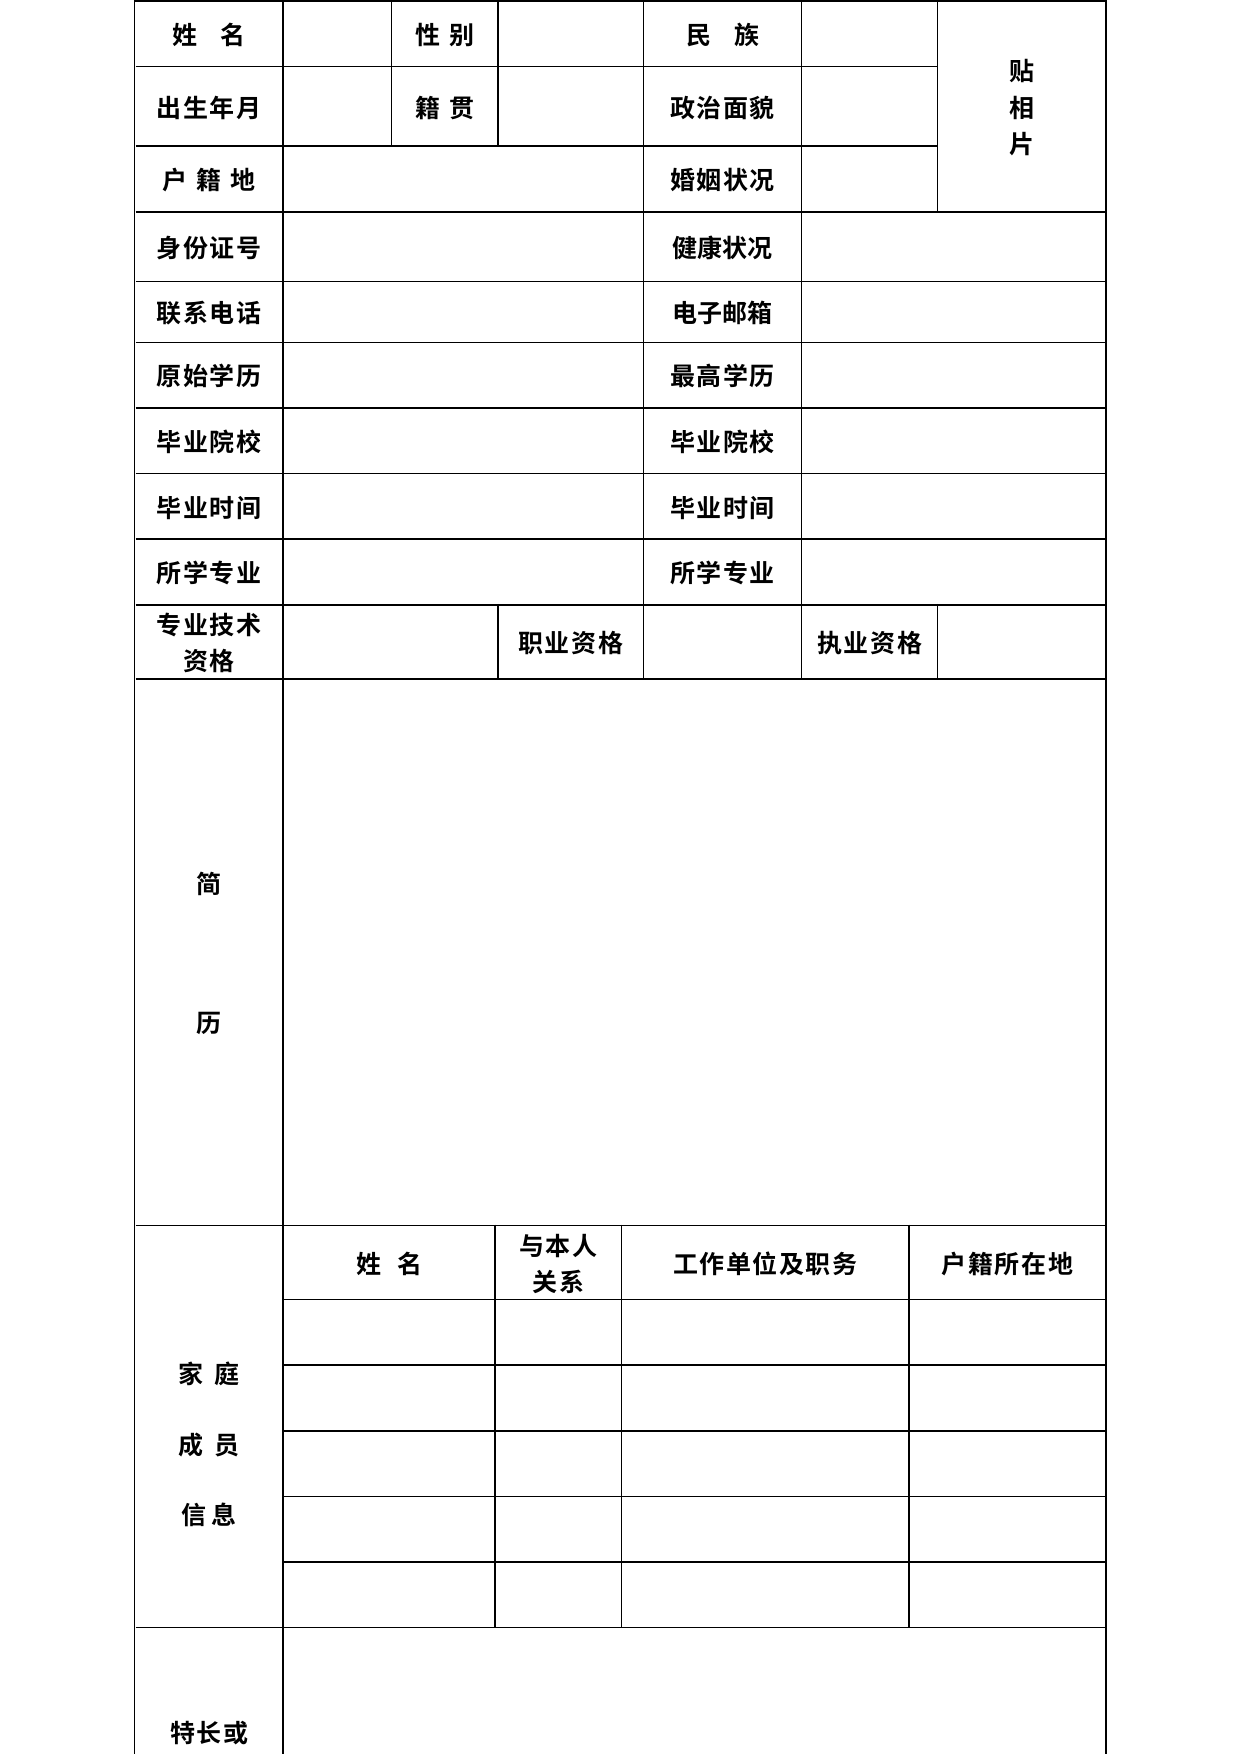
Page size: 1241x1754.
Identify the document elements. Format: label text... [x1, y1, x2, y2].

table_cell 工作单位及职务 [622, 1226, 908, 1299]
table_cell [802, 343, 1105, 407]
table_cell 户籍所在地 [910, 1226, 1105, 1299]
table_cell 政治面貌 [644, 67, 801, 145]
table_cell [499, 67, 643, 145]
table_cell [622, 1563, 908, 1627]
table_cell 毕业院校 [135, 408, 282, 473]
table_cell 专业技术 资格 [135, 605, 282, 678]
table_cell [802, 147, 937, 211]
table_cell [284, 680, 1105, 1224]
table_cell 所学专业 [135, 539, 282, 604]
table_header 性 别 [392, 2, 497, 66]
table_cell [496, 1497, 621, 1561]
table_cell [284, 343, 643, 407]
table_cell 所学专业 [644, 540, 801, 604]
table_cell 婚姻状况 [644, 147, 801, 211]
table_header [499, 2, 643, 66]
table_cell [496, 1563, 621, 1627]
table_cell 毕业时间 [135, 474, 282, 538]
table_cell 原始学历 [135, 343, 282, 407]
table_cell 家 庭 成 员 信 息 [135, 1226, 282, 1627]
table_cell [284, 1432, 494, 1496]
table_cell 特长或 突出业绩 [135, 1628, 282, 1754]
table_cell 身份证号 [135, 212, 282, 281]
table_cell [284, 213, 643, 281]
table_cell 简 历 [135, 679, 282, 1224]
table_cell [622, 1300, 908, 1364]
table_cell [910, 1432, 1105, 1496]
table_cell [284, 1366, 494, 1430]
table_cell [910, 1366, 1105, 1430]
table_cell [910, 1300, 1105, 1364]
table_header 姓 名 [135, 2, 282, 66]
table_cell [284, 474, 643, 538]
table_header [802, 2, 937, 66]
table_cell [644, 606, 801, 678]
table_cell 毕业时间 [644, 474, 801, 538]
table_cell [496, 1366, 621, 1430]
table_cell 电子邮箱 [644, 282, 801, 341]
table_cell [802, 474, 1105, 538]
table_cell 毕业院校 [644, 409, 801, 473]
table_cell [284, 1628, 1105, 1754]
table_cell [284, 282, 643, 341]
table_cell [284, 409, 643, 473]
table_cell [802, 540, 1105, 604]
table_cell [284, 1497, 494, 1561]
table_cell [938, 606, 1105, 678]
table_header 贴 相 片 [938, 2, 1105, 211]
table_cell [802, 67, 937, 145]
table_header [284, 2, 391, 66]
table_cell 籍 贯 [392, 67, 497, 145]
table_cell [622, 1497, 908, 1561]
table_cell [284, 147, 643, 211]
table_cell [910, 1497, 1105, 1561]
table_cell [284, 67, 391, 145]
table_cell [622, 1432, 908, 1496]
table_cell [802, 282, 1105, 341]
table_cell 最高学历 [644, 343, 801, 407]
table_cell [284, 540, 643, 604]
table_cell 职业资格 [499, 606, 643, 678]
table_cell 姓 名 [284, 1226, 494, 1299]
table_cell [802, 409, 1105, 473]
table_cell [284, 1563, 494, 1627]
table_cell [496, 1432, 621, 1496]
table_cell 执业资格 [802, 606, 937, 678]
table_cell 出生年月 [135, 67, 282, 145]
table_cell [802, 213, 1105, 281]
table_cell [284, 1300, 494, 1364]
table_cell 联系电话 [135, 282, 282, 341]
table_cell [910, 1563, 1105, 1627]
table_header 民 族 [644, 2, 801, 66]
table_cell 户 籍 地 [135, 146, 282, 211]
table_cell 健康状况 [644, 213, 801, 281]
table_cell 与本人关系 [496, 1226, 621, 1299]
table_cell [622, 1366, 908, 1430]
table_cell [496, 1300, 621, 1364]
table_cell [284, 606, 497, 678]
